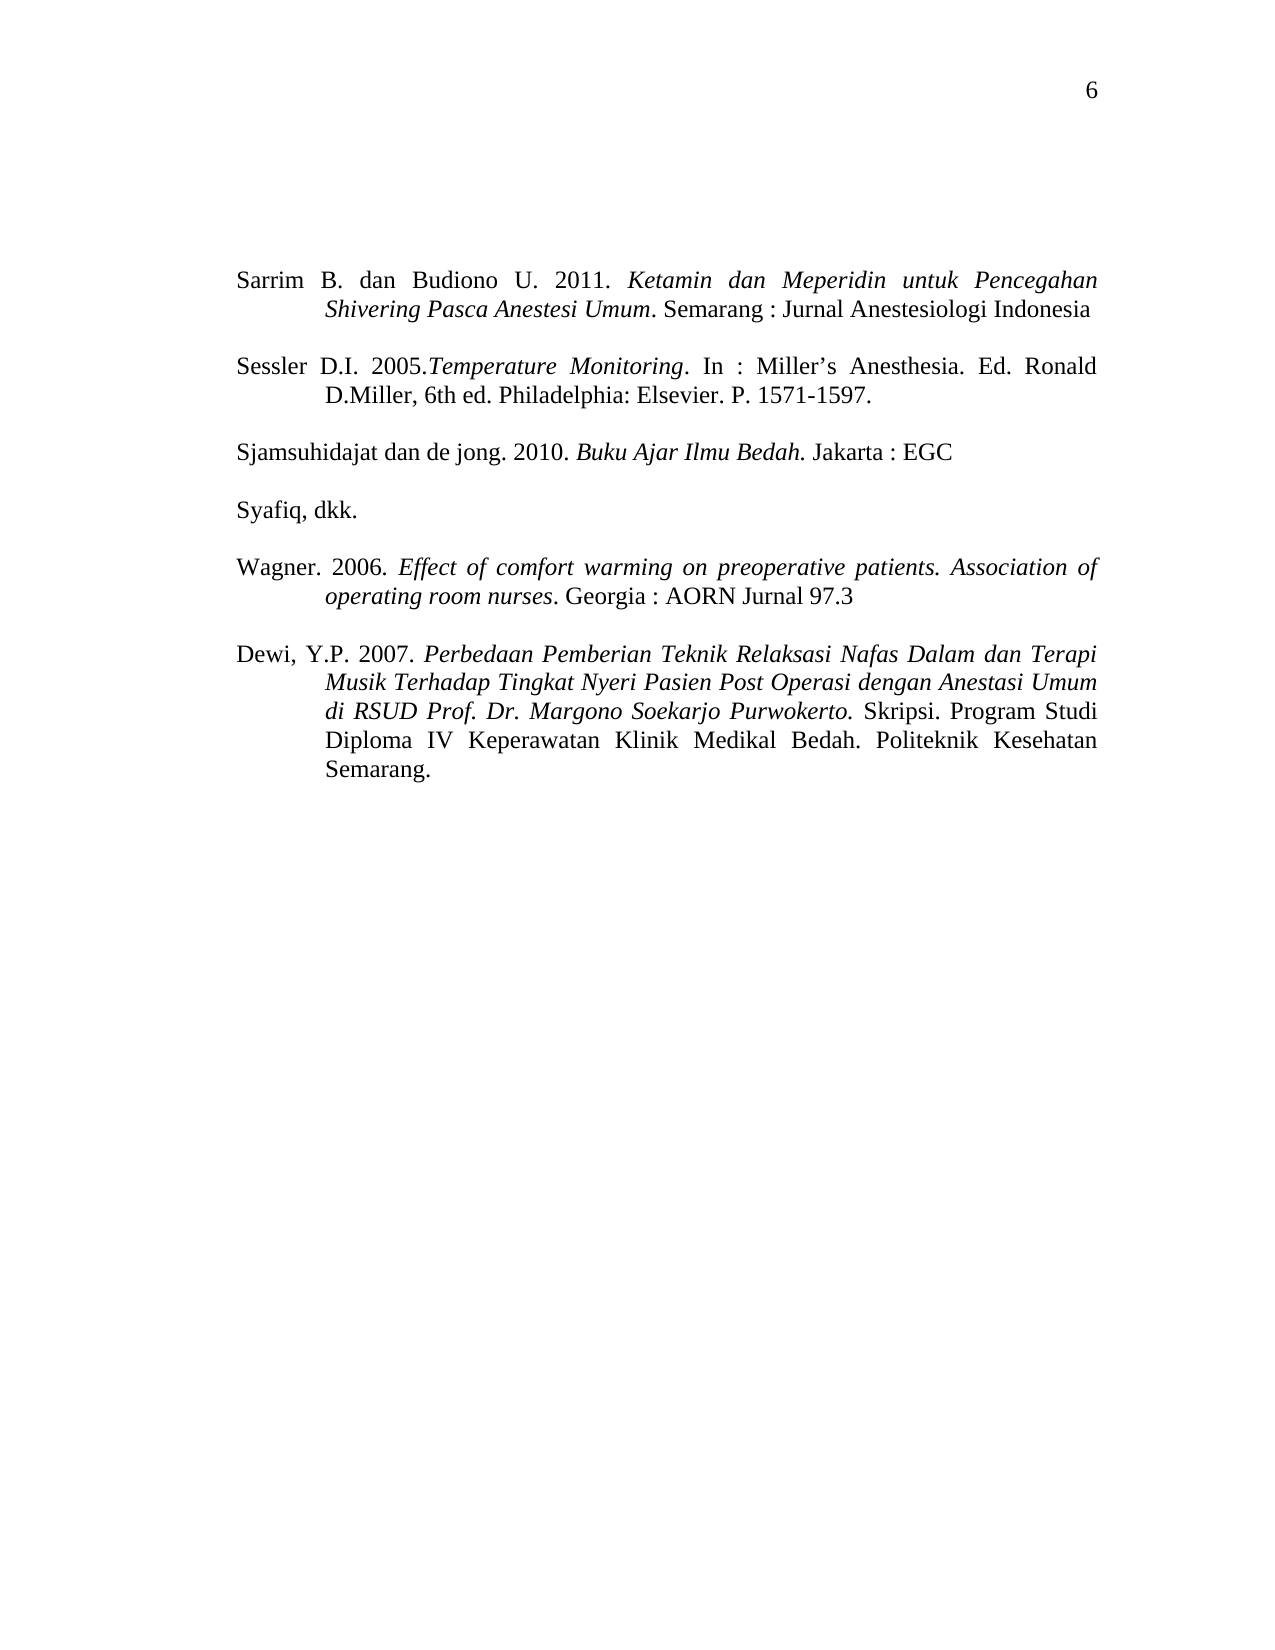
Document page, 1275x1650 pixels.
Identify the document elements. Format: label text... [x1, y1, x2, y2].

text Dewi, Y.P. 2007. Perbedaan Pemberian Teknik Relaksasi Nafas Dalam dan Terapi Musik Terhadap Tingkat Nyeri Pasien Post Operasi dengan Anestasi Umum di RSUD Prof. Dr. Margono Soekarjo Purwokerto. Skripsi. Program Studi Diploma IV Keperawatan Klinik Medikal Bedah. Politeknik Kesehatan Semarang. [236, 639, 1098, 782]
text Wagner. 2006. Effect of comfort warming on preoperative patients. Association of operating room nurses. Georgia : AORN Jurnal 97.3 [236, 552, 1098, 610]
text Sessler D.I. 2005.Temperature Monitoring. In : Miller’s Anesthesia. Ed. Ronald D.Miller, 6th ed. Philadelphia: Elsevier. P. 1571-1597. [236, 351, 1098, 409]
text Sarrim B. dan Budiono U. 2011. Ketamin dan Meperidin untuk Pencegahan Shivering Pasca Anestesi Umum. Semarang : Jurnal Anestesiologi Indonesia [236, 265, 1098, 322]
text Sjamsuhidajat dan de jong. 2010. Buku Ajar Ilmu Bedah. Jakarta : EGC [236, 437, 1098, 466]
text Syafiq, dkk. [236, 495, 1098, 524]
